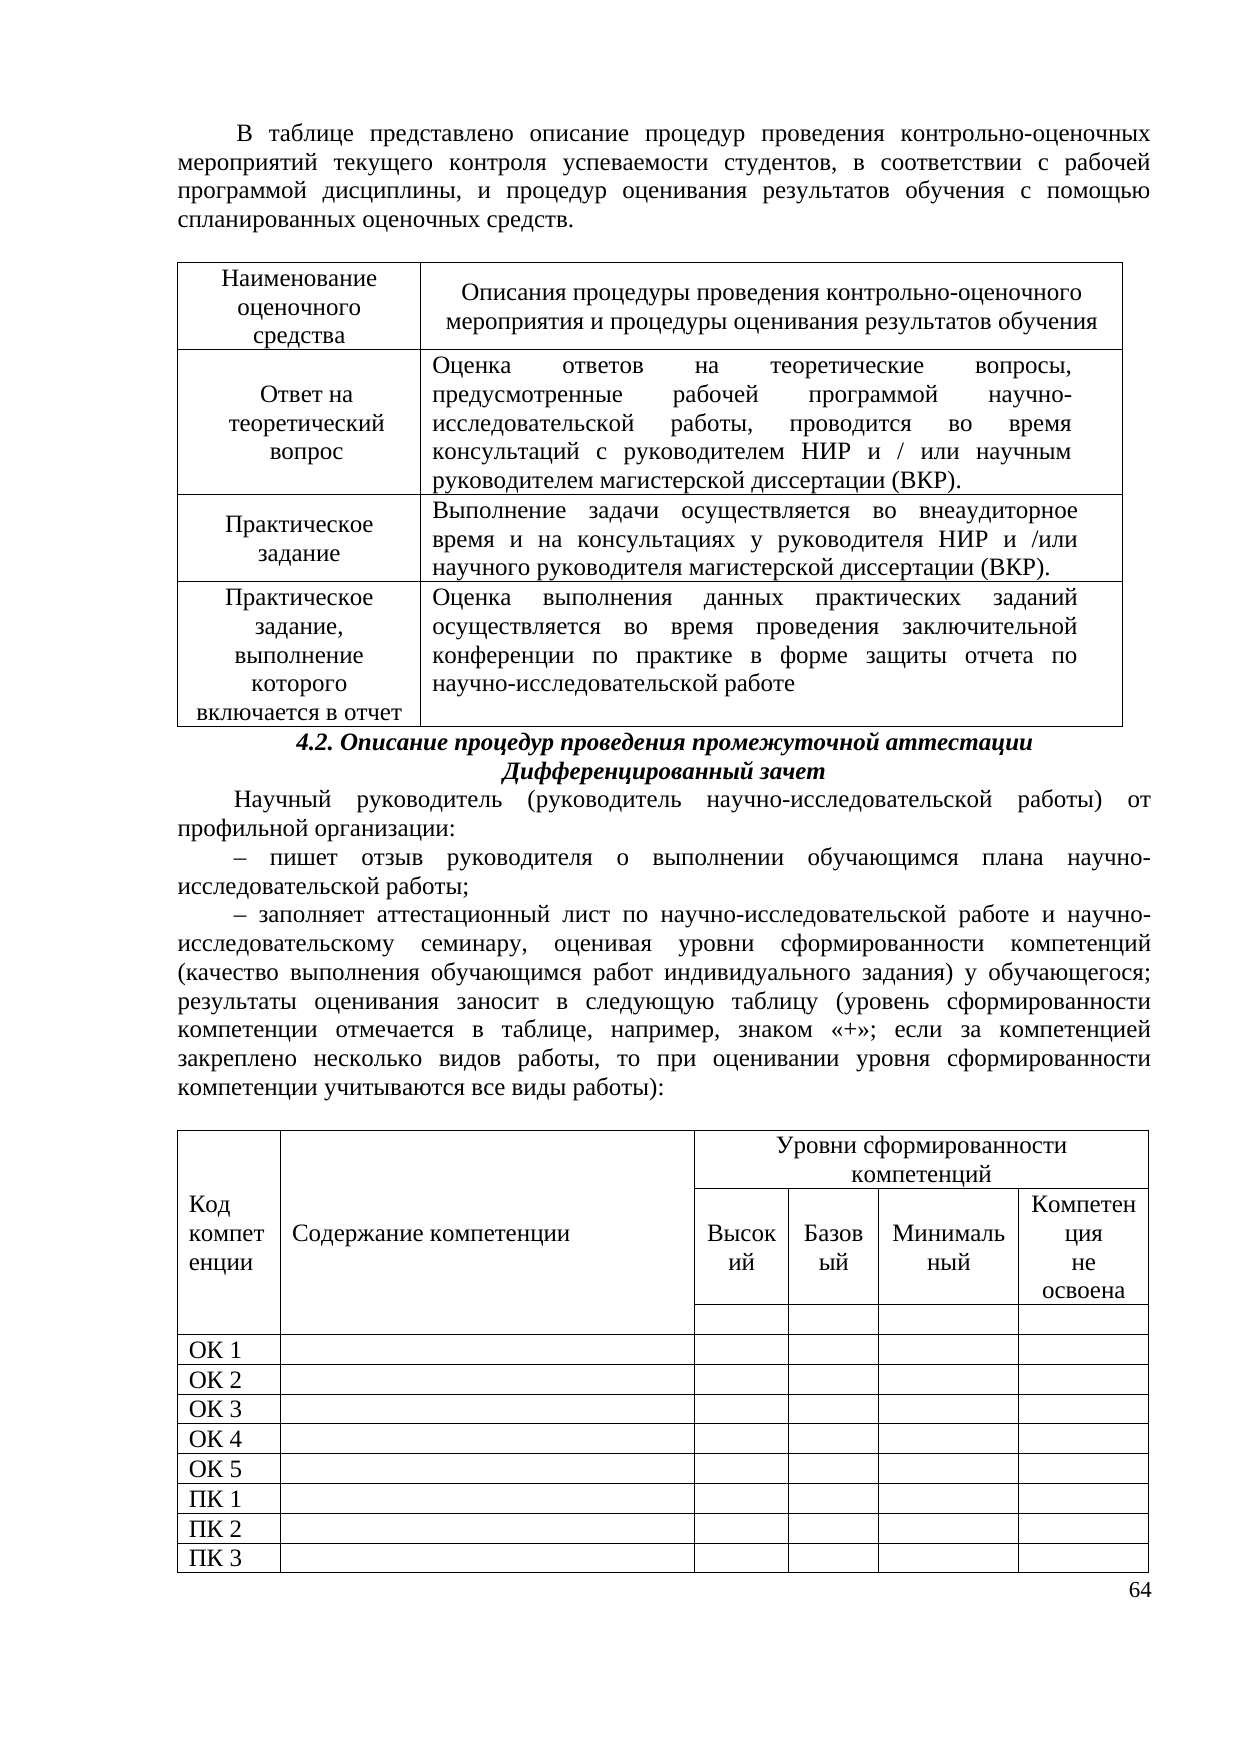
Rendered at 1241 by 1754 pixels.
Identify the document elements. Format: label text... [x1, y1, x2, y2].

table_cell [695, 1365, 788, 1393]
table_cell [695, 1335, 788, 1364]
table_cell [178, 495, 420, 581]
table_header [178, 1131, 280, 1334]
text – пишет отзыв руководителя о выполнении обучающимся плана научно-исследовательской работы; [177, 842, 1152, 899]
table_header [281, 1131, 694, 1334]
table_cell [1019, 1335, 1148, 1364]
text 4.2. Описание процедур проведения промежуточной аттестации [177, 727, 1152, 756]
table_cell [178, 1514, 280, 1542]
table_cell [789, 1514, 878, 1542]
text В таблице представлено описание процедур проведения контрольно-оценочных мероприятий текущего контроля успеваемости студентов, в соответствии с рабочей программой дисциплины, и процедур оценивания результатов обучения с помощью спланированных оценочных средств. [177, 118, 1152, 233]
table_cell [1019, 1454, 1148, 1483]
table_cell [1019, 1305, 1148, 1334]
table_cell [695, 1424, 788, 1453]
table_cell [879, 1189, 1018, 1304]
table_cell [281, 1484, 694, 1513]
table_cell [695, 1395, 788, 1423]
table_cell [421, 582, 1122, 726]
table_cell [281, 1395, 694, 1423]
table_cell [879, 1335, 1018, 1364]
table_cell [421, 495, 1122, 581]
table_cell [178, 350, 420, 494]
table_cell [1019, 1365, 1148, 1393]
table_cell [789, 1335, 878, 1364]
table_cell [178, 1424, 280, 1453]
text Научный руководитель (руководитель научно-исследовательской работы) от профильной организации: [177, 784, 1152, 842]
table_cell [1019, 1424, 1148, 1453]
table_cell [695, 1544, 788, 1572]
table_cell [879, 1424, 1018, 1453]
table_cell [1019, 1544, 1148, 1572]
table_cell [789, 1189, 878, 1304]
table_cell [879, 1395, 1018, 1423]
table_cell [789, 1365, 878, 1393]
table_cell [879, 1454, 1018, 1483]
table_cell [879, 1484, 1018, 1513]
text Дифференцированный зачет [177, 756, 1152, 784]
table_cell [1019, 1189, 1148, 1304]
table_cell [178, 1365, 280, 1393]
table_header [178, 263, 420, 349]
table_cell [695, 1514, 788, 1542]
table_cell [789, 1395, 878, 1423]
text – заполняет аттестационный лист по научно-исследовательской работе и научно-исследовательскому семинару, оценивая уровни сформированности компетенций (качество выполнения обучающимся работ индивидуального задания) у обучающегося; результаты оценивания заносит в следующую таблицу (уровень сформированности компетенции отмечается в таблице, например, знаком «+»; если за компетенцией закреплено несколько видов работы, то при оценивании уровня сформированности компетенции учитываются все виды работы): [177, 899, 1152, 1101]
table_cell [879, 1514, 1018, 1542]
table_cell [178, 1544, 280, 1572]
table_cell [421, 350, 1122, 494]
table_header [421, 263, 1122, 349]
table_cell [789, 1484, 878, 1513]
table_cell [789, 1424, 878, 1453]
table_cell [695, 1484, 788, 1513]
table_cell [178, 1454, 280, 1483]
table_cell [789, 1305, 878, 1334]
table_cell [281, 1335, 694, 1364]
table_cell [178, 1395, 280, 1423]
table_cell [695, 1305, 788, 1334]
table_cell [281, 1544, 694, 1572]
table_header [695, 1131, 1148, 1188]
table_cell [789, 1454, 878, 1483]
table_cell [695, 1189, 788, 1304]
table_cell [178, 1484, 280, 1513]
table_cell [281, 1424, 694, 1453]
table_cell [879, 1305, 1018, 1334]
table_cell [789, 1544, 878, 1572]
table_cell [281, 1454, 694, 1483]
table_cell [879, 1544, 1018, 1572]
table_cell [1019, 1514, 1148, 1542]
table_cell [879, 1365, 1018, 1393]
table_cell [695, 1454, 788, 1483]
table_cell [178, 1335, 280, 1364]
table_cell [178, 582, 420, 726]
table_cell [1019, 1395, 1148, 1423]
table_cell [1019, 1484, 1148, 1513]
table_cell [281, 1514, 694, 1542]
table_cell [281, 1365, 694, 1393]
